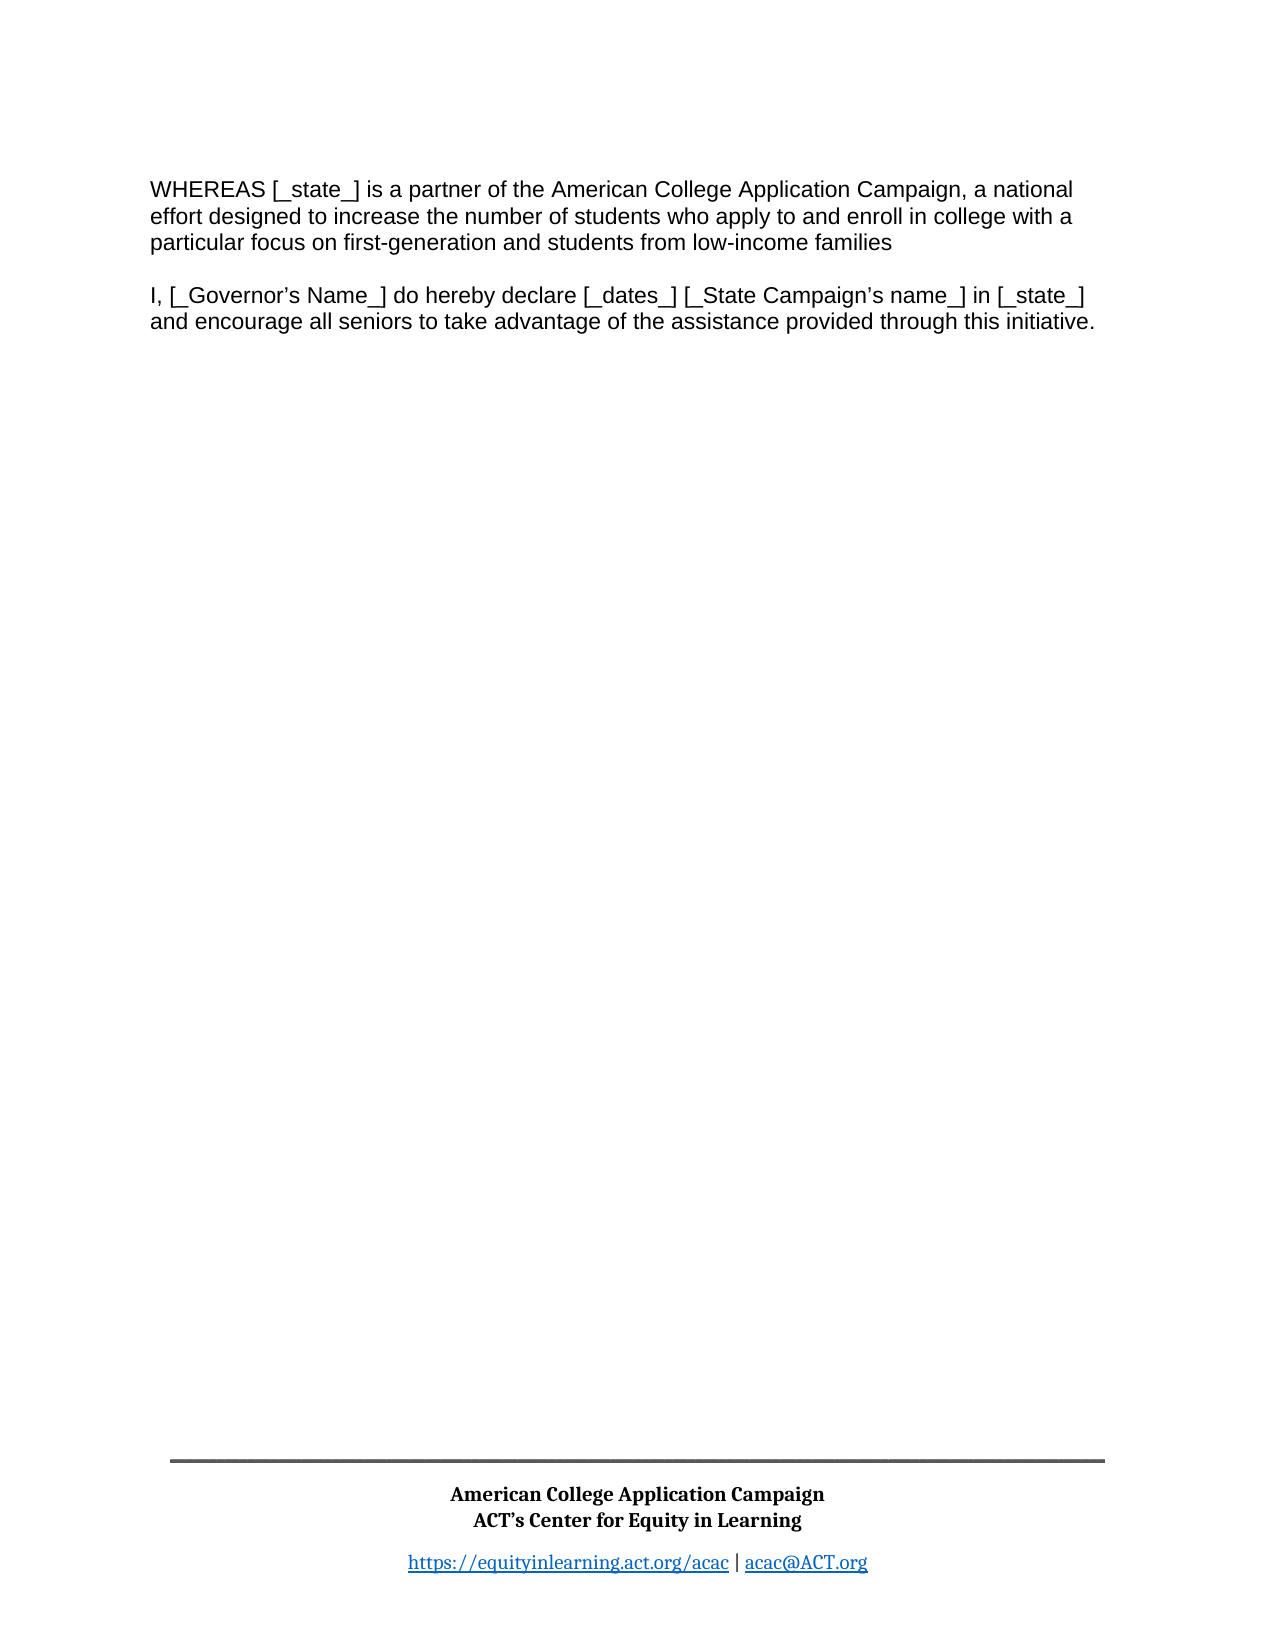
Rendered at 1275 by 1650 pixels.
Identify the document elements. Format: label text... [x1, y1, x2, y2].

text WHEREAS [_state_] is a partner of the American College Application Campaign, a national effort designed to increase the number of students who apply to and enroll in college with a particular focus on first-generation and students from low-income families [150, 176, 1125, 255]
text I, [_Governor’s Name_] do hereby declare [_dates_] [_State Campaign’s name_] in [_state_] and encourage all seniors to take advantage of the assistance provided through this initiative. [150, 282, 1125, 334]
